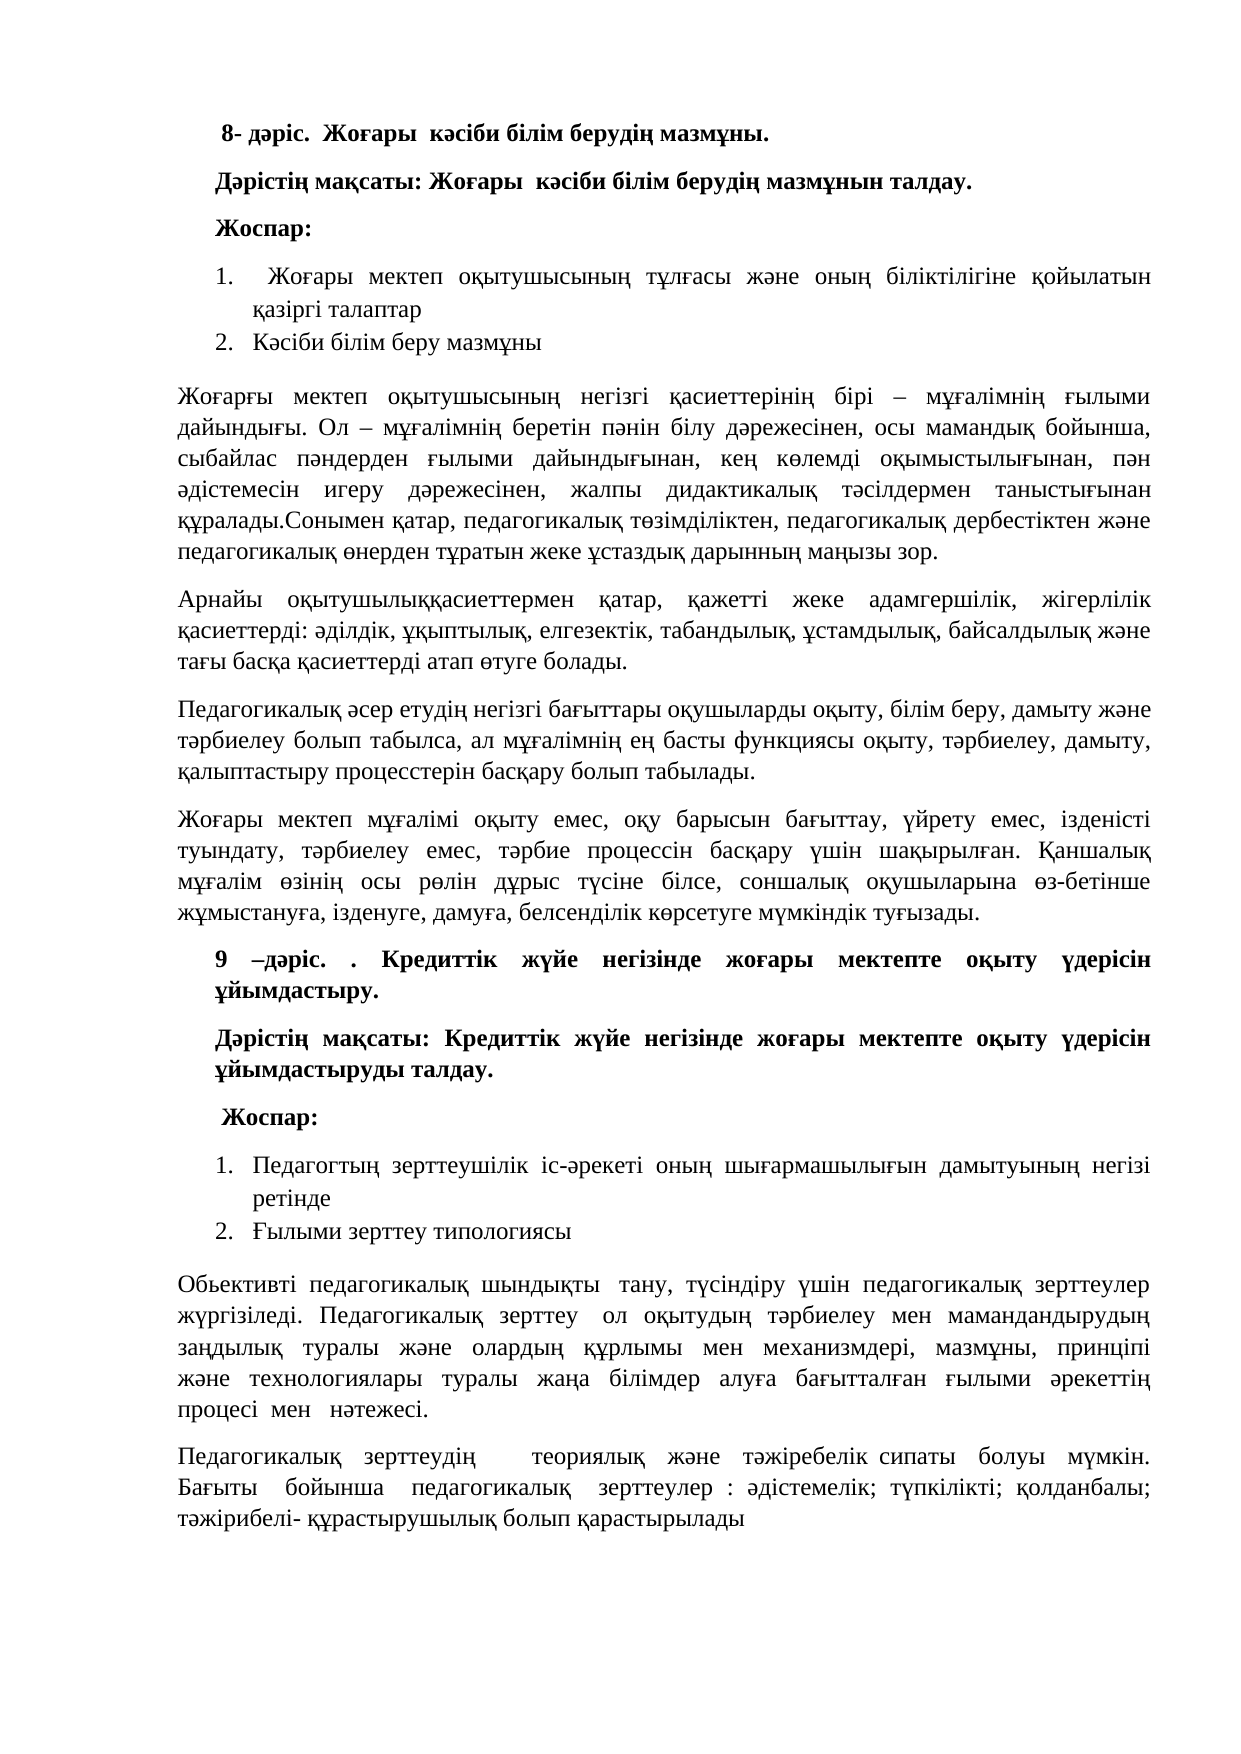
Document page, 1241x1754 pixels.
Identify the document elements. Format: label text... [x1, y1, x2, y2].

text Жоғары мектеп мұғалімі оқыту емес, оқу барысын бағыттау, үйрету емес, ізденісті туындату, тәрбиелеу емес, тәрбие процессін басқару үшін шақырылған. Қаншалық мұғалім өзінің осы рөлін дұрыс түсіне білсе, соншалық оқушыларына өз-бетінше жұмыстануға, ізденуге, дамуға, белсенділік көрсетуге мүмкіндік туғызады. [177, 804, 1152, 926]
text 9 –дәріс. . Кредиттік жүйе негізінде жоғары мектепте оқыту үдерісін ұйымдастыру. [215, 944, 1152, 1004]
list Педагогтың зерттеушілік іс-әрекеті оның шығармашылығын дамытуының негізі ретінде [215, 1150, 1152, 1211]
text Жоспар: [215, 213, 1152, 242]
text Жоғарғы мектеп оқытушысының негізгі қасиеттерінің бірі – мұғалімнің ғылыми дайындығы. Ол – мұғалімнің беретін пәнін білу дәрежесінен, осы мамандық бойынша, сыбайлас пәндерден ғылыми дайындығынан, кең көлемді оқымыстылығынан, пән әдістемесін игеру дәрежесінен, жалпы дидактикалық тәсілдермен таныстығынан құралады.Сонымен қатар, педагогикалық төзімділіктен, педагогикалық дербестіктен және педагогикалық өнерден тұратын жеке ұстаздық дарынның маңызы зор. [177, 381, 1152, 565]
text 8- дәріс. Жоғары кәсіби білім берудің мазмұны. [215, 118, 1152, 147]
text Обьективті педагогикалық шындықты тану, түсіндіру үшін педагогикалық зерттеулер жүргізіледі. Педагогикалық зерттеу ол оқытудың тәрбиелеу мен мамандандырудың заңдылық туралы және олардың құрлымы мен механизмдері, мазмұны, принціпі және технологиялары туралы жаңа білімдер алуға бағытталған ғылыми әрекеттің процесі мен нәтежесі. [177, 1269, 1152, 1422]
text Жоспар: [215, 1102, 1152, 1131]
list Жоғары мектеп оқытушысының тұлғасы және оның біліктілігіне қойылатын қазіргі талаптар [215, 261, 1152, 323]
text Дәрістің мақсаты: Кредиттік жүйе негізінде жоғары мектепте оқыту үдерісін ұйымдастыруды талдау. [215, 1023, 1152, 1083]
text Педагогикалық әсер етудің негізгі бағыттары оқушыларды оқыту, білім беру, дамыту және тәрбиелеу болып табылса, ал мұғалімнің ең басты функциясы оқыту, тәрбиелеу, дамыту, қалыптастыру процесстерін басқару болып табылады. [177, 694, 1152, 785]
text Арнайы оқытушылыққасиеттермен қатар, қажетті жеке адамгершілік, жігерлілік қасиеттерді: әділдік, ұқыптылық, елгезектік, табандылық, ұстамдылық, байсалдылық және тағы басқа қасиеттерді атап өтуге болады. [177, 584, 1152, 675]
list Ғылыми зерттеу типологиясы [215, 1216, 1152, 1244]
text Педагогикалық зерттеудің теориялық және тәжіребелік сипаты болуы мүмкін. Бағыты бойынша педагогикалық зерттеулер : әдістемелік; түпкілікті; қолданбалы; тәжірибелі- құрастырушылық болып қарастырылады [177, 1441, 1152, 1532]
list Кәсіби білім беру мазмұны [215, 327, 1152, 356]
text Дәрістің мақсаты: Жоғары кәсіби білім берудің мазмұнын талдау. [215, 166, 1152, 194]
